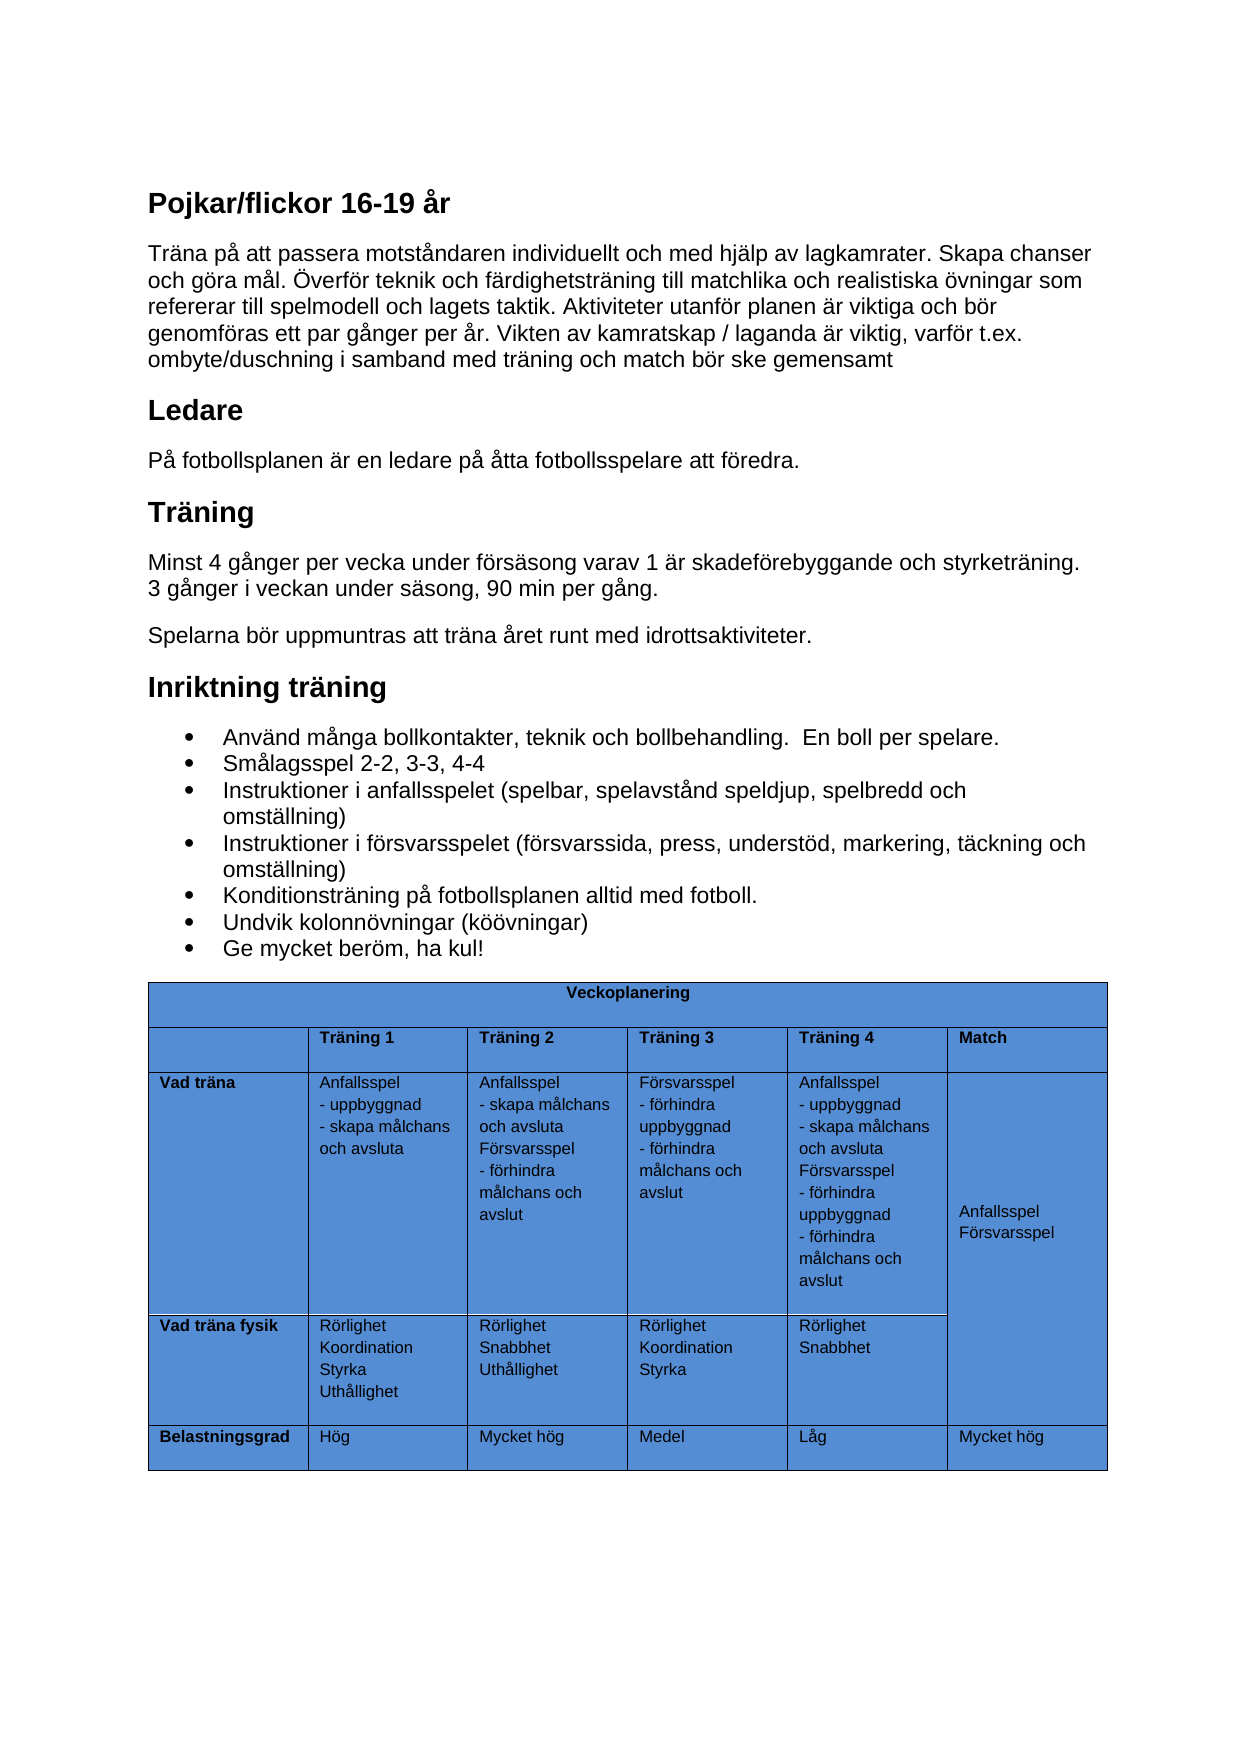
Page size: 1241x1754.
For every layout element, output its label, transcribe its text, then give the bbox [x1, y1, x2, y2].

text Träning [148, 494, 1093, 528]
table_cell Vad träna fysik [149, 1316, 308, 1425]
table_cell Mycket hög [948, 1426, 1107, 1470]
text Träna på att passera motståndaren individuellt och med hjälp av lagkamrater. Skapa chanser och göra mål. Överför teknik och färdighetsträning till matchlika och realistiska övningar som refererar till spelmodell och lagets taktik. Aktiviteter utanför planen är viktiga och bör genomföras ett par gånger per år. Vikten av kamratskap / laganda är viktig, varför t.ex. ombyte/duschning i samband med träning och match bör ske gemensamt [148, 240, 1093, 372]
table_cell [149, 1028, 308, 1072]
table_cell Träning 3 [628, 1028, 787, 1072]
list Smålagsspel 2-2, 3-3, 4-4 [185, 750, 1093, 777]
table_cell Mycket hög [468, 1426, 627, 1470]
text Spelarna bör uppmuntras att träna året runt med idrottsaktiviteter. [148, 622, 1093, 649]
table_cell Rörlighet Snabbhet Uthållighet [468, 1316, 627, 1425]
table_cell Vad träna [149, 1073, 308, 1314]
list Använd många bollkontakter, teknik och bollbehandling. En boll per spelare. [185, 724, 1093, 750]
table_cell Rörlighet Snabbhet [788, 1316, 947, 1425]
table_cell Anfallsspel - skapa målchans och avsluta Försvarsspel - förhindra målchans och avslut [468, 1073, 627, 1314]
table_cell Belastningsgrad [149, 1426, 308, 1470]
text Inriktning träning [148, 670, 1093, 703]
list Ge mycket beröm, ha kul! [185, 935, 1093, 961]
table_cell Träning 1 [309, 1028, 467, 1072]
list Instruktioner i försvarsspelet (försvarssida, press, understöd, markering, täckning och omställning) [185, 829, 1093, 882]
text På fotbollsplanen är en ledare på åtta fotbollsspelare att föredra. [148, 447, 1093, 474]
text Pojkar/flickor 16-19 år [148, 186, 1093, 219]
table_cell Rörlighet Koordination Styrka [628, 1316, 787, 1425]
table_cell Match [948, 1028, 1107, 1072]
table_cell Rörlighet Koordination Styrka Uthållighet [309, 1316, 467, 1425]
table_cell Träning 4 [788, 1028, 947, 1072]
table_cell Anfallsspel - uppbyggnad - skapa målchans och avsluta [309, 1073, 467, 1314]
table_cell Låg [788, 1426, 947, 1470]
table_cell Hög [309, 1426, 467, 1470]
text Ledare [148, 393, 1093, 427]
table_cell Anfallsspel - uppbyggnad - skapa målchans och avsluta Försvarsspel - förhindra uppbyggnad - förhindra målchans och avslut [788, 1073, 947, 1314]
table_cell Försvarsspel - förhindra uppbyggnad - förhindra målchans och avslut [628, 1073, 787, 1314]
list Konditionsträning på fotbollsplanen alltid med fotboll. [185, 882, 1093, 908]
list Undvik kolonnövningar (köövningar) [185, 908, 1093, 935]
text Minst 4 gånger per vecka under försäsong varav 1 är skadeförebyggande och styrketräning. 3 gånger i veckan under säsong, 90 min per gång. [148, 549, 1093, 602]
table_cell Anfallsspel Försvarsspel [948, 1073, 1107, 1425]
table_cell Medel [628, 1426, 787, 1470]
table_header Veckoplanering [149, 983, 1107, 1027]
table_cell Träning 2 [468, 1028, 627, 1072]
list Instruktioner i anfallsspelet (spelbar, spelavstånd speldjup, spelbredd och omställning) [185, 777, 1093, 829]
